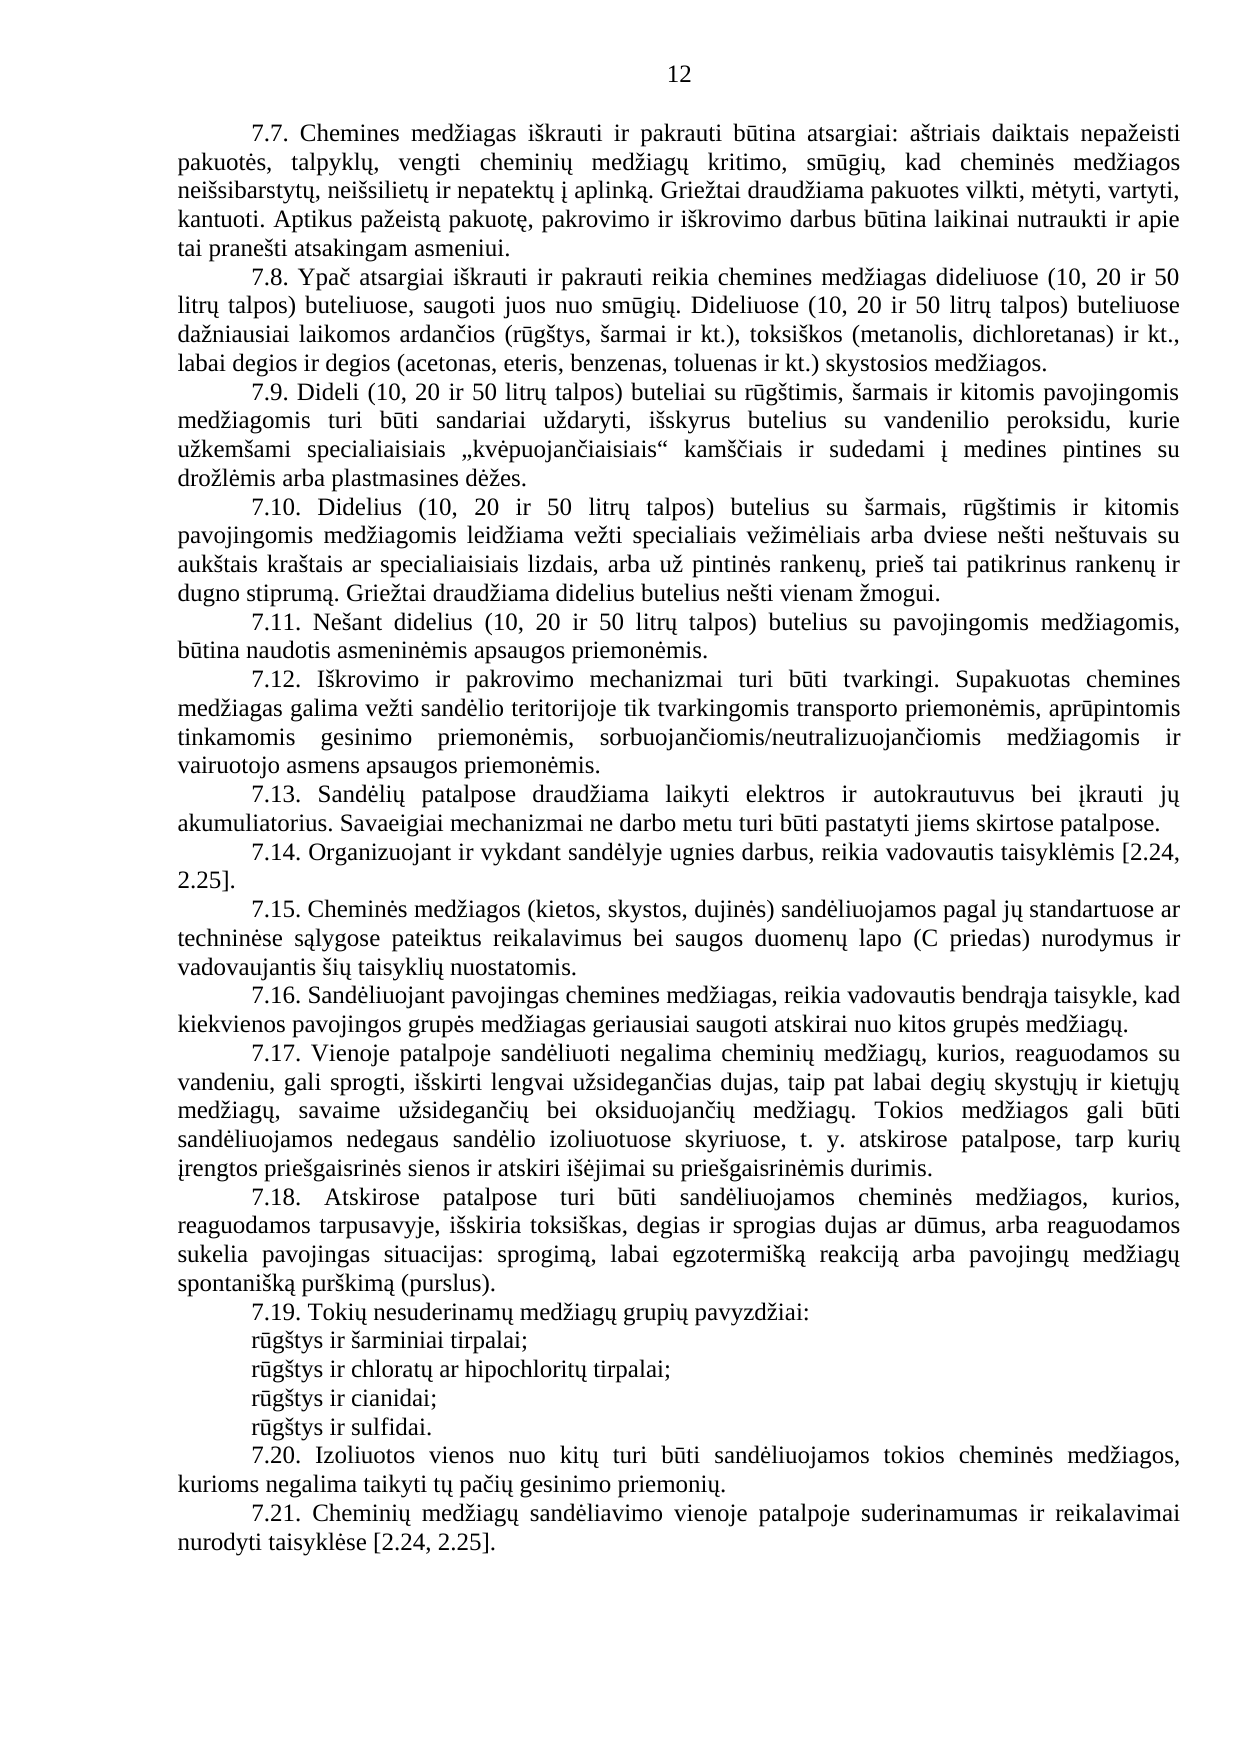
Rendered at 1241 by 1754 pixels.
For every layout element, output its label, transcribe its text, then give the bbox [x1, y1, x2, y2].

text 7.17. Vienoje patalpoje sandėliuoti negalima cheminių medžiagų, kurios, reaguodamos su vandeniu, gali sprogti, išskirti lengvai užsidegančias dujas, taip pat labai degių skystųjų ir kietųjų medžiagų, savaime užsidegančių bei oksiduojančių medžiagų. Tokios medžiagos gali būti sandėliuojamos nedegaus sandėlio izoliuotuose skyriuose, t. y. atskirose patalpose, tarp kurių įrengtos priešgaisrinės sienos ir atskiri išėjimai su priešgaisrinėmis durimis. [177, 1038, 1181, 1182]
text 7.12. Iškrovimo ir pakrovimo mechanizmai turi būti tvarkingi. Supakuotas chemines medžiagas galima vežti sandėlio teritorijoje tik tvarkingomis transporto priemonėmis, aprūpintomis tinkamomis gesinimo priemonėmis, sorbuojančiomis/neutralizuojančiomis medžiagomis ir vairuotojo asmens apsaugos priemonėmis. [177, 664, 1181, 779]
text 7.21. Cheminių medžiagų sandėliavimo vienoje patalpoje suderinamumas ir reikalavimai nurodyti taisyklėse [2.24, 2.25]. [177, 1498, 1181, 1556]
text 7.15. Cheminės medžiagos (kietos, skystos, dujinės) sandėliuojamos pagal jų standartuose ar techninėse sąlygose pateiktus reikalavimus bei saugos duomenų lapo (C priedas) nurodymus ir vadovaujantis šių taisyklių nuostatomis. [177, 894, 1181, 981]
text rūgštys ir chloratų ar hipochloritų tirpalai; [177, 1354, 1181, 1383]
text 7.20. Izoliuotos vienos nuo kitų turi būti sandėliuojamos tokios cheminės medžiagos, kurioms negalima taikyti tų pačių gesinimo priemonių. [177, 1441, 1181, 1498]
text 7.19. Tokių nesuderinamų medžiagų grupių pavyzdžiai: [177, 1297, 1181, 1326]
text 7.10. Didelius (10, 20 ir talpos) butelius su šarmais, rūgštimis ir kitomis pavojingomis medžiagomis leidžiama vežti specialiais vežimėliais arba dviese nešti neštuvais su aukštais kraštais ar specialiaisiais lizdais, arba už pintinės rankenų, prieš tai patikrinus rankenų ir dugno stiprumą. Griežtai draudžiama didelius butelius nešti vienam žmogui. [177, 492, 1181, 607]
text rūgštys ir cianidai; [177, 1383, 1181, 1412]
text 7.18. Atskirose patalpose turi būti sandėliuojamos cheminės medžiagos, kurios, reaguodamos tarpusavyje, išskiria toksiškas, degias ir sprogias dujas ar dūmus, arba reaguodamos sukelia pavojingas situacijas: sprogimą, labai egzotermišką reakciją arba pavojingų medžiagų spontanišką purškimą (purslus). [177, 1182, 1181, 1297]
text 7.13. Sandėlių patalpose draudžiama laikyti elektros ir autokrautuvus bei įkrauti jų akumuliatorius. Savaeigiai mechanizmai ne darbo metu turi būti pastatyti jiems skirtose patalpose. [177, 779, 1181, 837]
text 7.7. Chemines medžiagas iškrauti ir pakrauti būtina atsargiai: aštriais daiktais nepažeisti pakuotės, talpyklų, vengti cheminių medžiagų kritimo, smūgių, kad cheminės medžiagos neišsibarstytų, neišsilietų ir nepatektų į aplinką. Griežtai draudžiama pakuotes vilkti, mėtyti, vartyti, kantuoti. Aptikus pažeistą pakuotę, pakrovimo ir iškrovimo darbus būtina laikinai nutraukti ir apie tai pranešti atsakingam asmeniui. [177, 118, 1181, 262]
text 7.16. Sandėliuojant pavojingas chemines medžiagas, reikia vadovautis bendrąja taisykle, kad kiekvienos pavojingos grupės medžiagas geriausiai saugoti atskirai nuo kitos grupės medžiagų. [177, 981, 1181, 1038]
text rūgštys ir šarminiai tirpalai; [177, 1326, 1181, 1354]
text 7.8. Ypač atsargiai iškrauti ir pakrauti reikia chemines medžiagas dideliuose (10, 20 ir talpos) buteliuose, saugoti juos nuo smūgių. Dideliuose (10, 20 ir talpos) buteliuose dažniausiai laikomos ardančios (rūgštys, šarmai ir kt.), toksiškos (metanolis, dichloretanas) ir kt., labai degios ir degios (acetonas, eteris, benzenas, toluenas ir kt.) skystosios medžiagos. [177, 262, 1181, 377]
text 7.9. Dideli (10, 20 ir talpos) buteliai su rūgštimis, šarmais ir kitomis pavojingomis medžiagomis turi būti sandariai uždaryti, išskyrus butelius su vandenilio peroksidu, kurie užkemšami specialiaisiais „kvėpuojančiaisiais“ kamščiais ir sudedami į medines pintines su drožlėmis arba plastmasines dėžes. [177, 377, 1181, 492]
text 7.14. Organizuojant ir vykdant sandėlyje ugnies darbus, reikia vadovautis taisyklėmis [2.24, 2.25]. [177, 837, 1181, 894]
text rūgštys ir sulfidai. [177, 1412, 1181, 1441]
text 7.11. Nešant didelius (10, 20 ir talpos) butelius su pavojingomis medžiagomis, būtina naudotis asmeninėmis apsaugos priemonėmis. [177, 607, 1181, 664]
